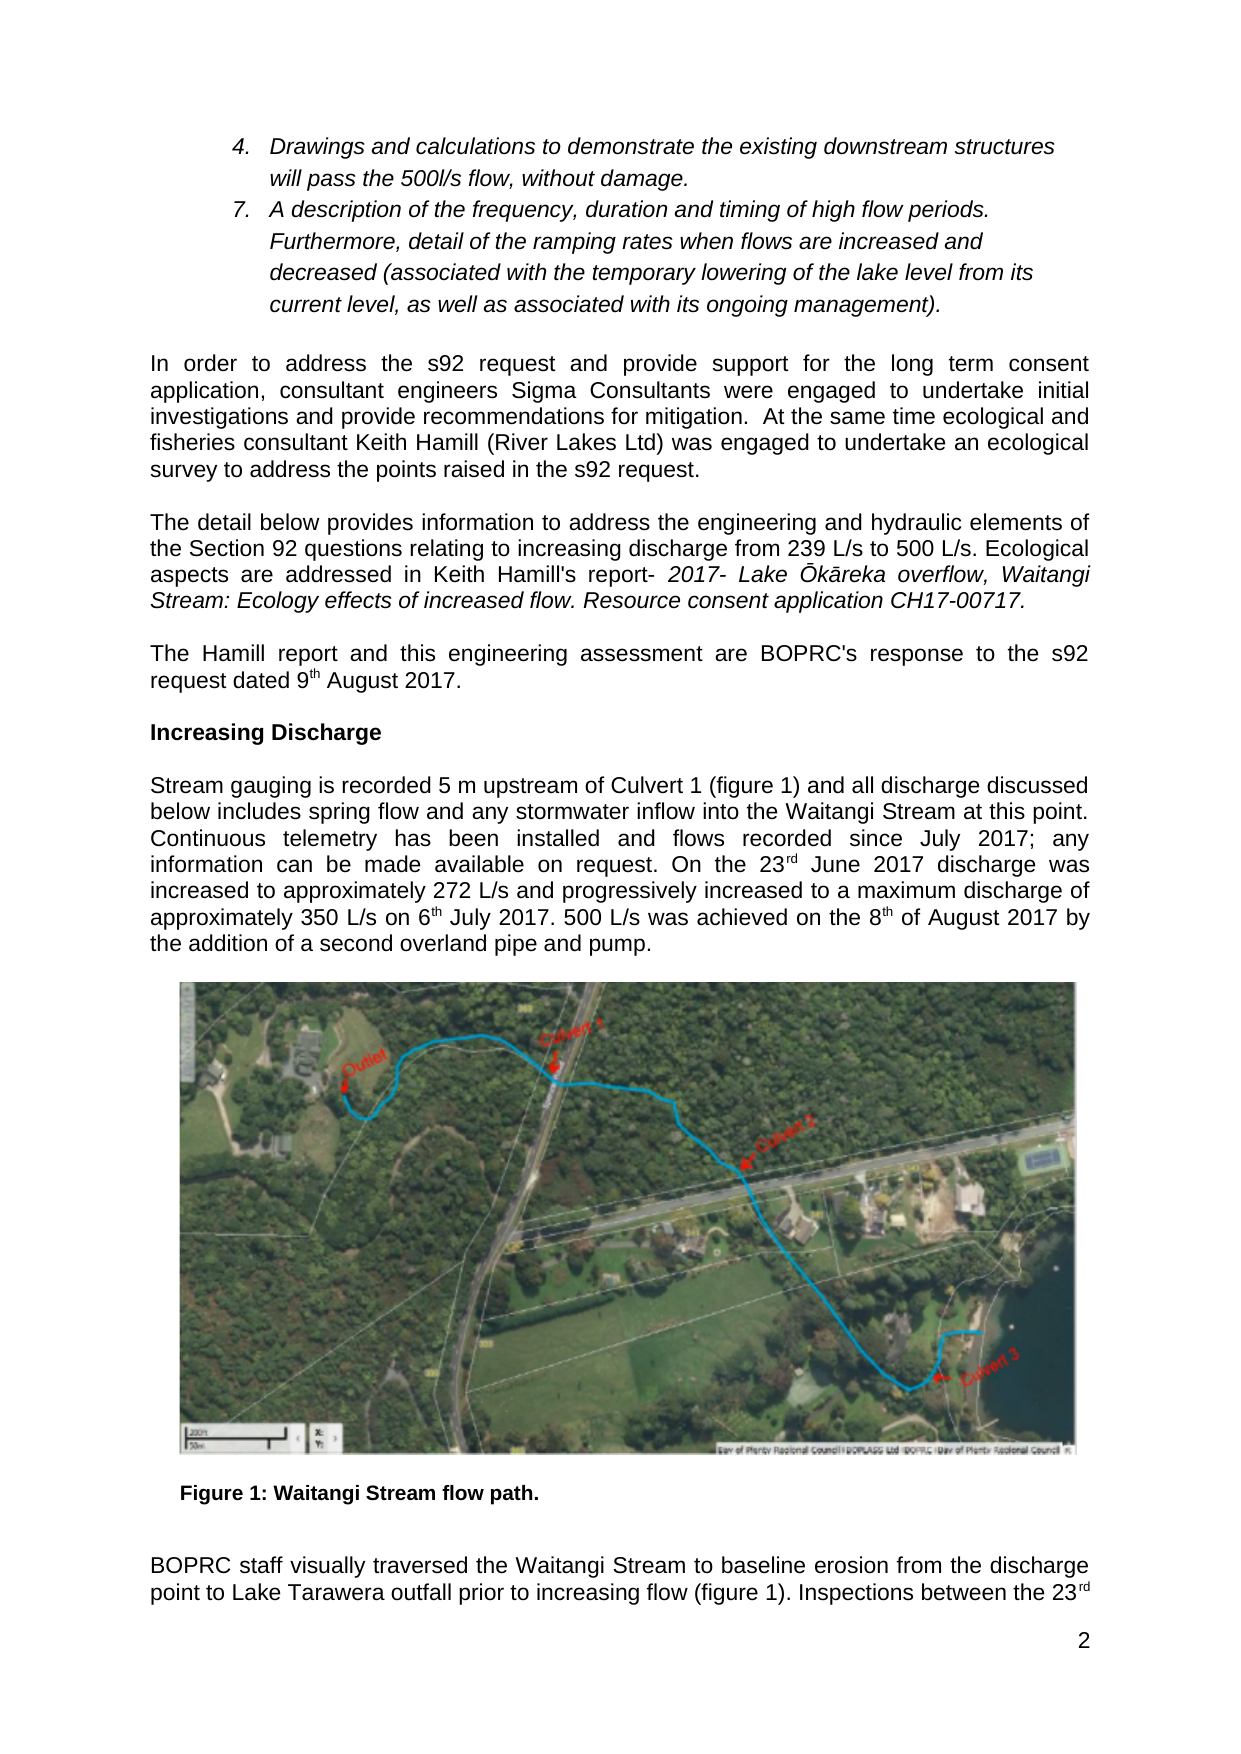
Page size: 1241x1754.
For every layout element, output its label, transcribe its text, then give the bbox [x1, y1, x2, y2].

text Figure 1: Waitangi Stream flow path. [179, 1481, 1090, 1505]
text The Hamill report and this engineering assessment are BOPRC's response to the s92 request dated 9th August 2017. [150, 640, 1090, 693]
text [150, 1552, 1090, 1605]
picture [179, 982, 1077, 1455]
list A description of the frequency, duration and timing of high flow periods. Furthermore, detail of the ramping rates when flows are increased and decreased (associated with the temporary lowering of the lake level from its current level, as well as associated with its ongoing management). [232, 196, 1090, 317]
text Stream gauging is recorded 5 m upstream of Culvert 1 (figure 1) and all discharge discussed below includes spring flow and any stormwater inflow into the Waitangi Stream at this point. Continuous telemetry has been installed and flows recorded since July 2017; any information can be made available on request. On the 23rd June 2017 discharge was increased to approximately 272 L/s and progressively increased to a maximum discharge of approximately 350 L/s on 6th July 2017. 500 L/s was achieved on the 8th of August 2017 by the addition of a second overland pipe and pump. [150, 772, 1090, 956]
text The detail below provides information to address the engineering and hydraulic elements of the Section 92 questions relating to increasing discharge from 239 L/s to 500 L/s. Ecological aspects are addressed in Keith Hamill's report- 2017- Lake Ōkāreka overflow, Waitangi Stream: Ecology effects of increased flow. Resource consent application CH17-00717. [150, 508, 1090, 614]
text Increasing Discharge [150, 719, 1090, 746]
text In order to address the s92 request and provide support for the long term consent application, consultant engineers Sigma Consultants were engaged to undertake initial investigations and provide recommendations for mitigation. At the same time ecological and fisheries consultant Keith Hamill (River Lakes Ltd) was engaged to undertake an ecological survey to address the points raised in the s92 request. [150, 350, 1090, 482]
list Drawings and calculations to demonstrate the existing downstream structures will pass the 500l/s flow, without damage. [232, 133, 1090, 191]
